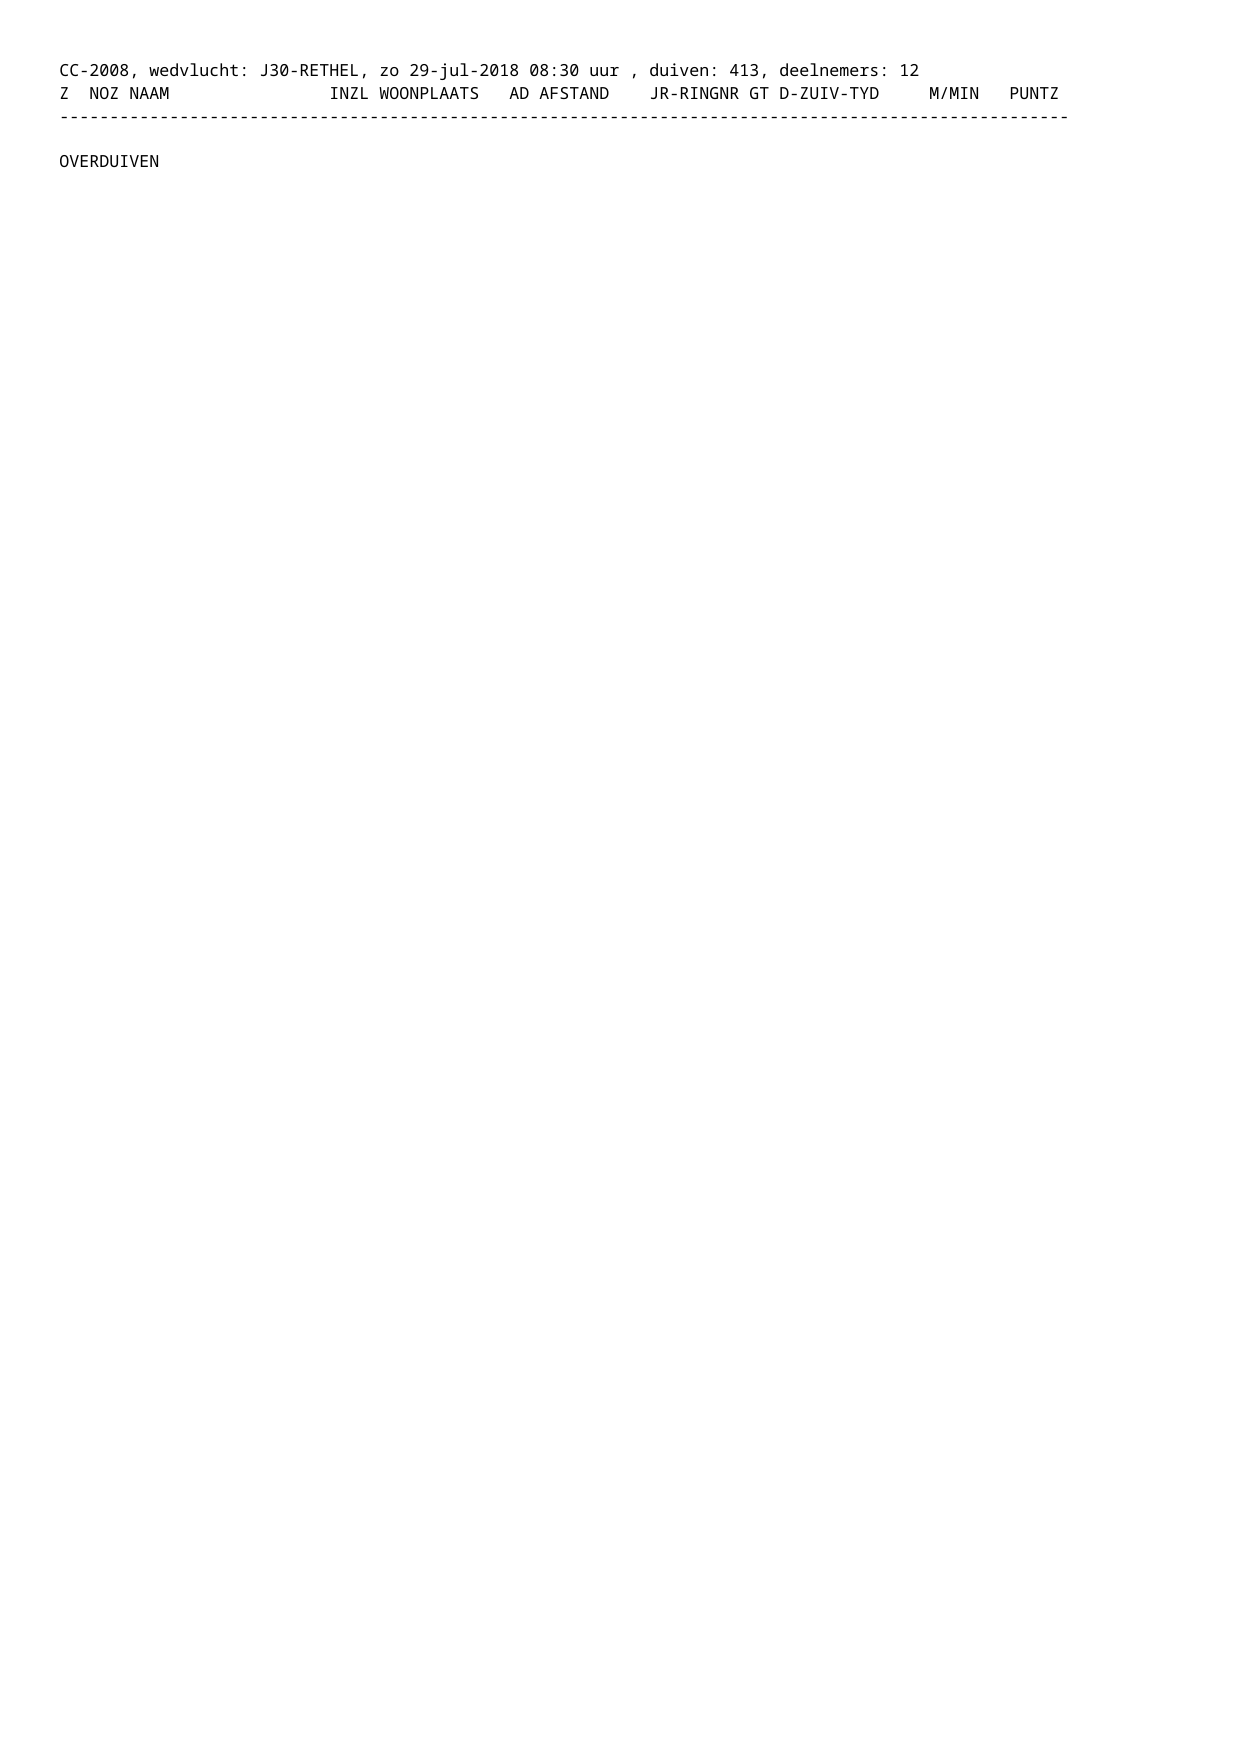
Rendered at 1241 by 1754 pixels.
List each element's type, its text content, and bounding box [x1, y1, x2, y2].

text CC-2008, wedvlucht: J30-RETHEL, zo 29-jul-2018 08:30 uur , duiven: 413, deelnemers: 12 [59, 59, 1181, 82]
text ----------------------------------------------------------------------------------------------------- [59, 104, 1181, 127]
text Z NOZ NAAM INZL WOONPLAATS AD AFSTAND JR-RINGNR GT D-ZUIV-TYD M/MIN PUNTZ [59, 82, 1181, 104]
text OVERDUIVEN [59, 150, 1181, 173]
